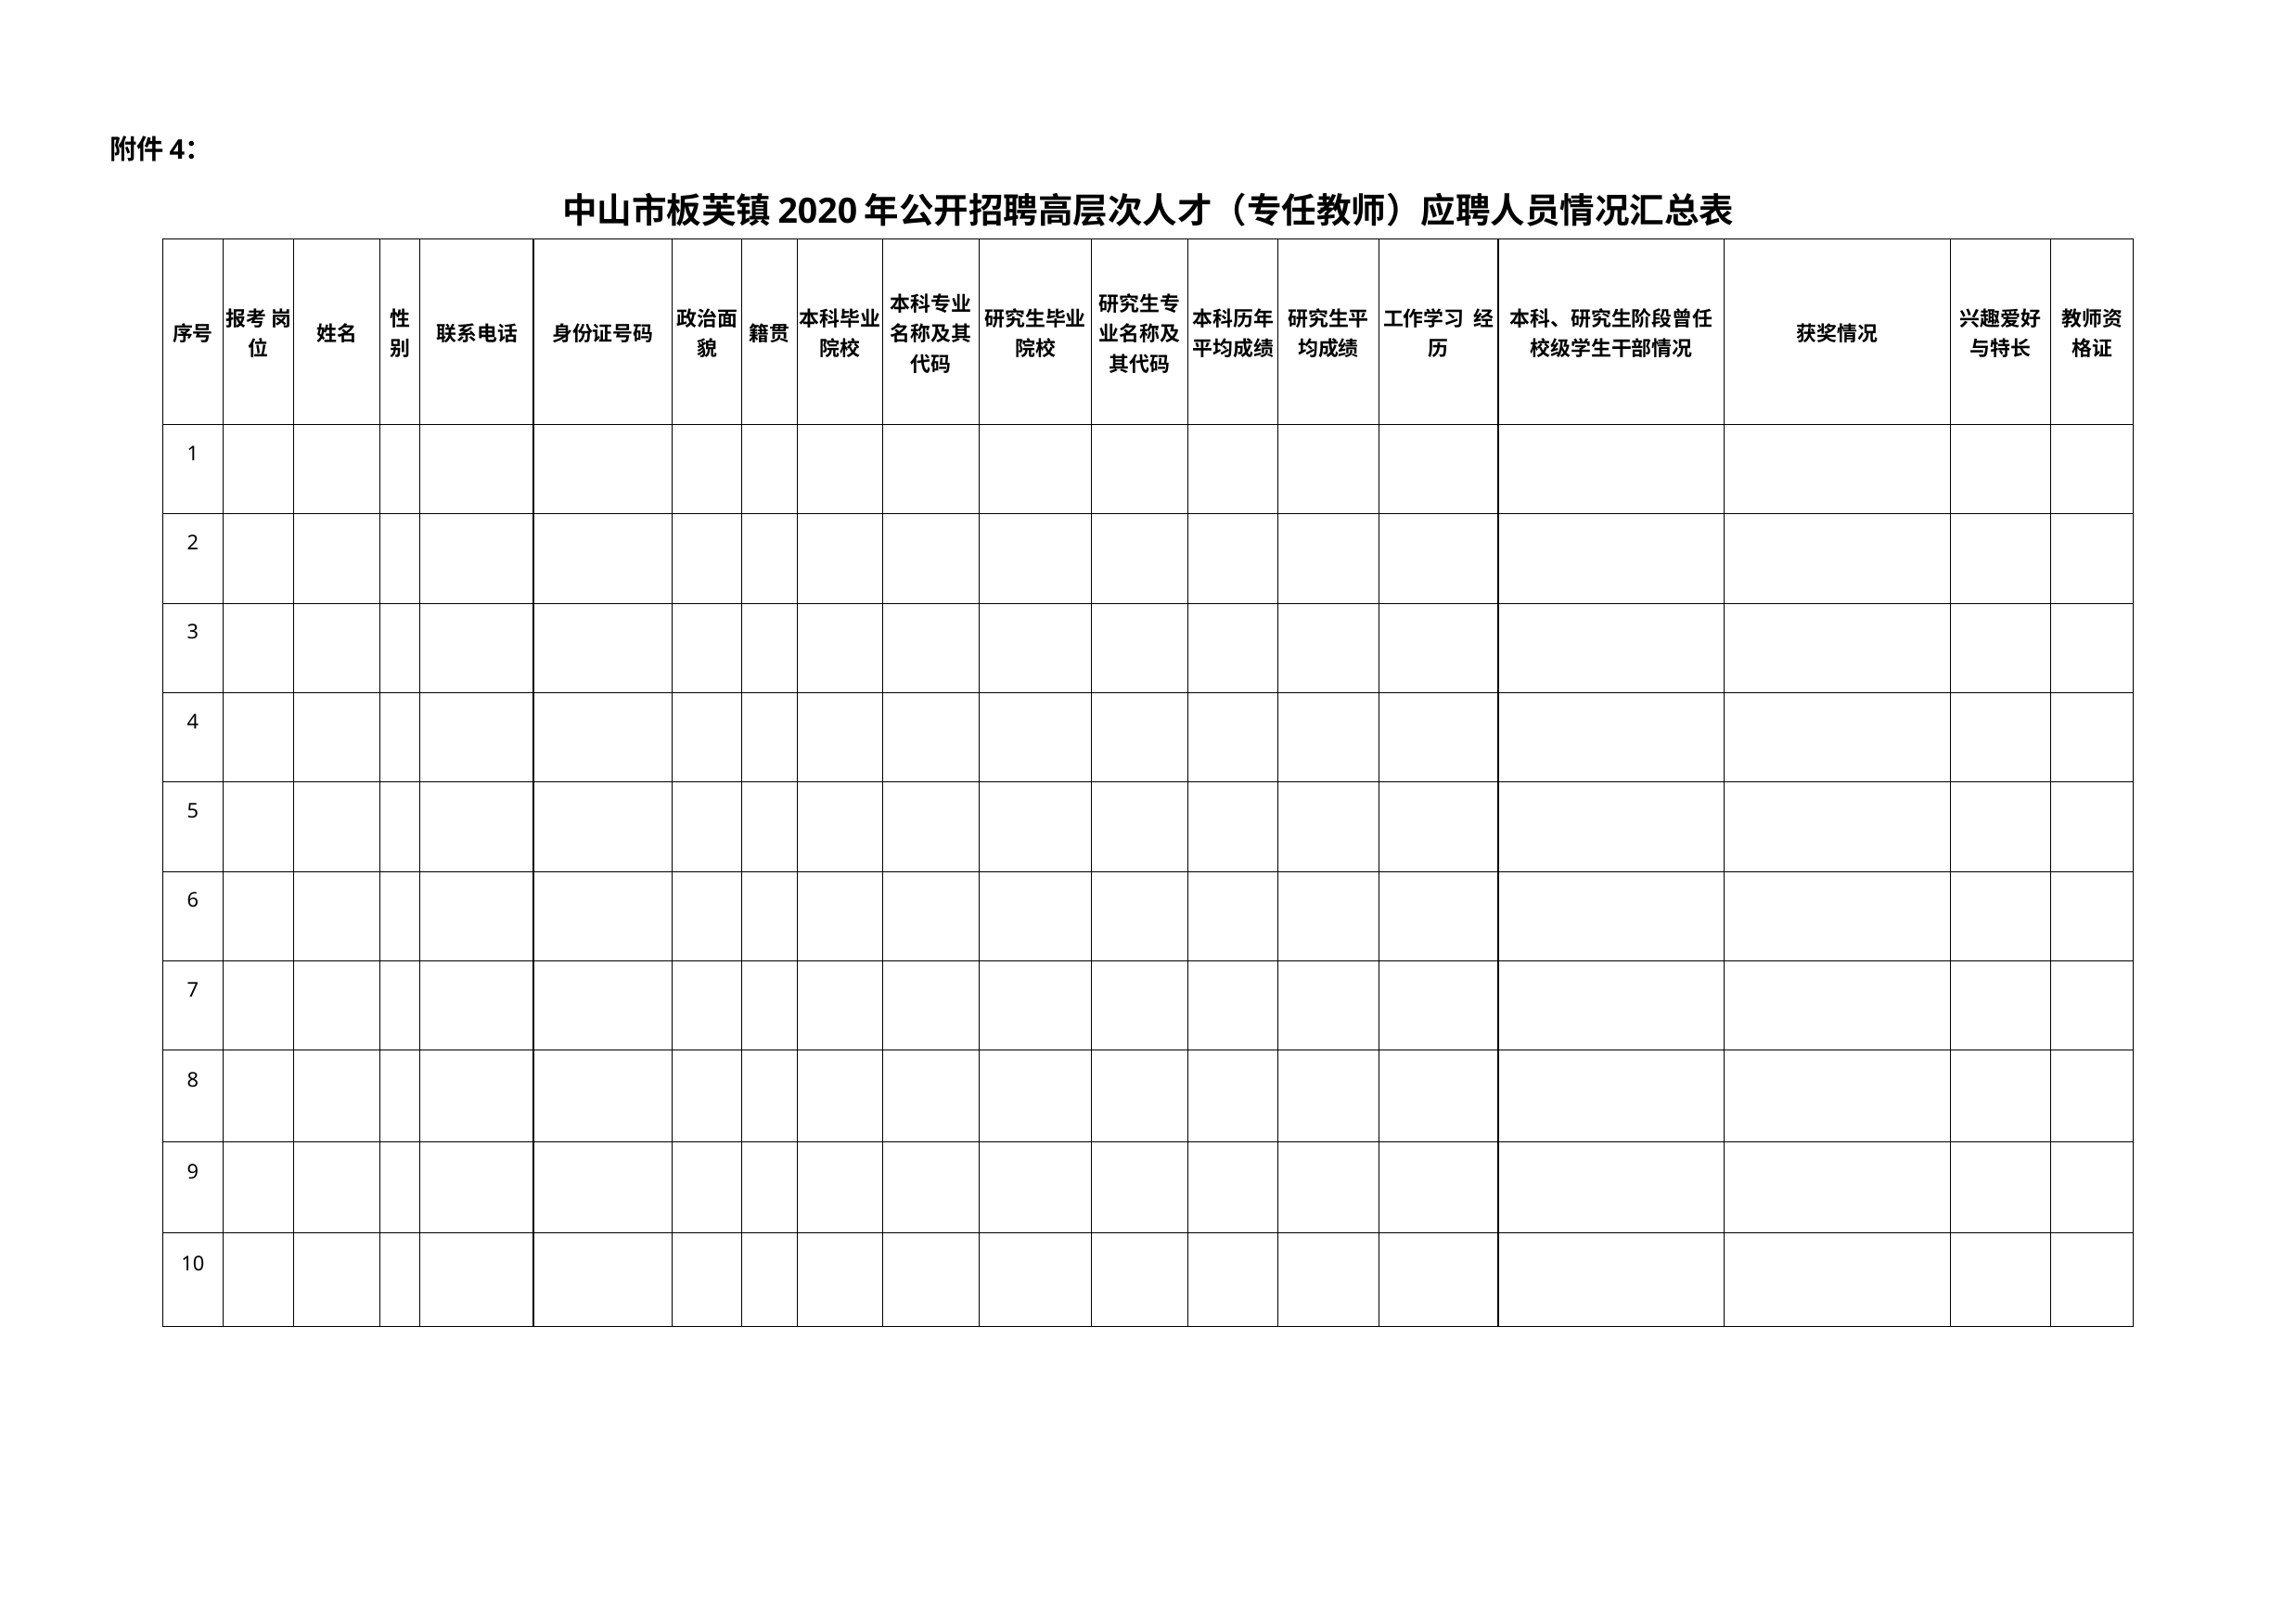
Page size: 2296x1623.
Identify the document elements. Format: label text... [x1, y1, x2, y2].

table_header 工作学习 经历 [1379, 239, 1497, 424]
text 中山市板芙镇2020年公开招聘高层次人才（专任教师）应聘人员情况汇总表 [109, 178, 2187, 238]
table_cell 4 [163, 693, 223, 781]
table_cell [380, 782, 419, 870]
table_cell [420, 425, 532, 513]
table_cell [1951, 1142, 2050, 1232]
table_cell 7 [163, 961, 223, 1050]
table_header 本科专业名称及其代码 [883, 239, 979, 424]
table_cell [1379, 604, 1497, 692]
table_cell [224, 872, 293, 960]
table_cell [2051, 604, 2133, 692]
table_cell [420, 872, 532, 960]
table_header 研究生平均成绩 [1278, 239, 1379, 424]
table_cell [1499, 961, 1724, 1050]
table_cell [534, 1050, 672, 1141]
table_cell [294, 693, 379, 781]
table_cell [420, 1142, 532, 1232]
table_cell [742, 425, 797, 513]
table_cell 9 [163, 1142, 223, 1232]
table_cell [798, 782, 882, 870]
table_cell [742, 514, 797, 602]
table_cell [1092, 604, 1187, 692]
table_cell [1499, 604, 1724, 692]
table_cell [224, 961, 293, 1050]
table_cell [2051, 1233, 2133, 1326]
table_cell [1379, 1142, 1497, 1232]
table_cell [380, 1142, 419, 1232]
table_cell [673, 1142, 741, 1232]
table_cell [980, 782, 1091, 870]
table_cell [883, 872, 979, 960]
table_cell [1188, 1233, 1277, 1326]
table_cell [1379, 782, 1497, 870]
table_cell [1188, 1050, 1277, 1141]
table_cell [380, 1233, 419, 1326]
table_header 本科历年平均成绩 [1188, 239, 1277, 424]
table_cell [798, 425, 882, 513]
table_cell [1951, 1050, 2050, 1141]
table_cell [1951, 961, 2050, 1050]
table_cell [420, 782, 532, 870]
table_cell 2 [163, 514, 223, 602]
table_cell [742, 782, 797, 870]
table_cell [798, 1050, 882, 1141]
table_cell [742, 604, 797, 692]
table_cell [420, 693, 532, 781]
table_cell [798, 961, 882, 1050]
table_cell [1278, 425, 1379, 513]
table_cell [980, 1233, 1091, 1326]
table_cell [1092, 514, 1187, 602]
table_cell [980, 425, 1091, 513]
table_cell [224, 1233, 293, 1326]
table_cell [1725, 872, 1950, 960]
table_header 研究生毕业院校 [980, 239, 1091, 424]
table_cell [798, 693, 882, 781]
table_cell [1278, 872, 1379, 960]
table_cell [798, 1233, 882, 1326]
table_cell [1278, 961, 1379, 1050]
table_cell [1092, 693, 1187, 781]
table_cell [380, 961, 419, 1050]
table_cell [2051, 782, 2133, 870]
table_header 本科、研究生阶段曾任校级学生干部情况 [1499, 239, 1724, 424]
table_cell [1379, 961, 1497, 1050]
table_cell [1499, 1233, 1724, 1326]
table_cell [673, 514, 741, 602]
table_cell [673, 961, 741, 1050]
table_cell [1188, 693, 1277, 781]
table_cell [798, 604, 882, 692]
table_cell [534, 514, 672, 602]
table_cell [1499, 1142, 1724, 1232]
table_cell [1092, 425, 1187, 513]
table_cell [1278, 604, 1379, 692]
table_cell [1278, 514, 1379, 602]
table_cell [420, 1233, 532, 1326]
table_cell [1725, 1233, 1950, 1326]
table_cell [420, 514, 532, 602]
table_cell [224, 604, 293, 692]
table_cell [1092, 872, 1187, 960]
table_cell 5 [163, 782, 223, 870]
table_cell [742, 1050, 797, 1141]
table_cell [1951, 1233, 2050, 1326]
table_cell [294, 782, 379, 870]
table_cell [1379, 514, 1497, 602]
table_cell [2051, 961, 2133, 1050]
table_cell [534, 425, 672, 513]
table_cell [2051, 693, 2133, 781]
table_header 研究生专业名称及其代码 [1092, 239, 1187, 424]
table_cell [742, 961, 797, 1050]
table_cell [980, 872, 1091, 960]
table_cell [673, 1233, 741, 1326]
table_cell 3 [163, 604, 223, 692]
table_header 籍贯 [742, 239, 797, 424]
table_cell [1188, 604, 1277, 692]
table_cell [798, 1142, 882, 1232]
table_cell [980, 1050, 1091, 1141]
table_cell [1499, 425, 1724, 513]
table_cell [742, 693, 797, 781]
table_cell [980, 1142, 1091, 1232]
table_cell [883, 693, 979, 781]
table_cell [1499, 693, 1724, 781]
table_cell [294, 872, 379, 960]
table_cell [1188, 872, 1277, 960]
table_cell [673, 604, 741, 692]
table_header 政治面貌 [673, 239, 741, 424]
table_cell [1725, 604, 1950, 692]
table_cell [980, 514, 1091, 602]
table_cell [742, 1233, 797, 1326]
table_cell [534, 1233, 672, 1326]
table_cell [673, 425, 741, 513]
table_cell [2051, 425, 2133, 513]
table_cell [883, 425, 979, 513]
table_cell [883, 782, 979, 870]
table_cell [1951, 782, 2050, 870]
table_header 姓名 [294, 239, 379, 424]
table_cell [742, 1142, 797, 1232]
table_header 性别 [380, 239, 419, 424]
table_cell [1951, 693, 2050, 781]
table_cell [1092, 1142, 1187, 1232]
table_cell [294, 604, 379, 692]
table_cell [420, 604, 532, 692]
table_header 序号 [163, 239, 223, 424]
table_cell [380, 604, 419, 692]
table_header 联系电话 [420, 239, 532, 424]
table_cell [420, 1050, 532, 1141]
table_cell [294, 1233, 379, 1326]
table_cell [1278, 1233, 1379, 1326]
table_cell [1379, 425, 1497, 513]
table_cell [380, 693, 419, 781]
table_cell [1725, 693, 1950, 781]
table_cell [1379, 693, 1497, 781]
table_cell [380, 514, 419, 602]
table_cell [883, 604, 979, 692]
table_cell [980, 604, 1091, 692]
table_cell [883, 1233, 979, 1326]
table_cell [224, 693, 293, 781]
table_cell [380, 872, 419, 960]
table_cell [1278, 693, 1379, 781]
table_cell [1278, 782, 1379, 870]
table_cell [294, 514, 379, 602]
table_cell [883, 961, 979, 1050]
table_cell [1951, 425, 2050, 513]
table_cell [224, 1142, 293, 1232]
table_cell [1379, 872, 1497, 960]
table_cell [798, 514, 882, 602]
table_cell [224, 514, 293, 602]
table_cell [1725, 782, 1950, 870]
table_cell [1379, 1050, 1497, 1141]
table_cell [2051, 514, 2133, 602]
table_cell [224, 1050, 293, 1141]
table_cell [673, 782, 741, 870]
table_cell [224, 425, 293, 513]
table_cell [742, 872, 797, 960]
table_cell [1951, 872, 2050, 960]
table_cell [2051, 1142, 2133, 1232]
table_cell 10 [163, 1233, 223, 1326]
table_cell [1725, 514, 1950, 602]
table_cell [1092, 961, 1187, 1050]
table_cell [534, 872, 672, 960]
table_cell [980, 693, 1091, 781]
table_cell [1499, 782, 1724, 870]
table_cell [1092, 1233, 1187, 1326]
table_cell [1725, 961, 1950, 1050]
table_cell [1278, 1050, 1379, 1141]
table_header 获奖情况 [1725, 239, 1950, 424]
table_cell [534, 782, 672, 870]
table_cell [534, 604, 672, 692]
table_cell [1278, 1142, 1379, 1232]
table_cell [1092, 782, 1187, 870]
table_cell [1951, 514, 2050, 602]
table_cell [1188, 1142, 1277, 1232]
table_cell [2051, 872, 2133, 960]
table_cell [1951, 604, 2050, 692]
table_cell [1188, 425, 1277, 513]
table_cell [673, 693, 741, 781]
table_cell [1188, 514, 1277, 602]
table_cell [224, 782, 293, 870]
table_cell [2051, 1050, 2133, 1141]
table_cell [294, 961, 379, 1050]
table_cell 6 [163, 872, 223, 960]
table_cell [534, 693, 672, 781]
table_cell [1499, 1050, 1724, 1141]
table_header 兴趣爱好与特长 [1951, 239, 2050, 424]
table_cell [1725, 425, 1950, 513]
table_cell [1725, 1050, 1950, 1141]
table_cell [534, 961, 672, 1050]
table_header 身份证号码 [534, 239, 672, 424]
table_cell [1499, 514, 1724, 602]
table_cell [980, 961, 1091, 1050]
table_cell [1092, 1050, 1187, 1141]
table_cell [294, 1050, 379, 1141]
table_cell [1188, 782, 1277, 870]
table_cell [534, 1142, 672, 1232]
table_cell [883, 1142, 979, 1232]
table_cell [294, 425, 379, 513]
table_cell [1379, 1233, 1497, 1326]
text 附件4： [109, 118, 2187, 178]
table_cell [883, 1050, 979, 1141]
table_cell [420, 961, 532, 1050]
table_cell [1188, 961, 1277, 1050]
table_cell [673, 1050, 741, 1141]
table_header 报考 岗位 [224, 239, 293, 424]
table_header 本科毕业院校 [798, 239, 882, 424]
table_cell [798, 872, 882, 960]
table_cell [294, 1142, 379, 1232]
table_header 教师资格证 [2051, 239, 2133, 424]
table_cell [1499, 872, 1724, 960]
table_cell [673, 872, 741, 960]
table_cell 8 [163, 1050, 223, 1141]
table_cell [883, 514, 979, 602]
table_cell [1725, 1142, 1950, 1232]
table_cell 1 [163, 425, 223, 513]
table_cell [380, 425, 419, 513]
table_cell [380, 1050, 419, 1141]
